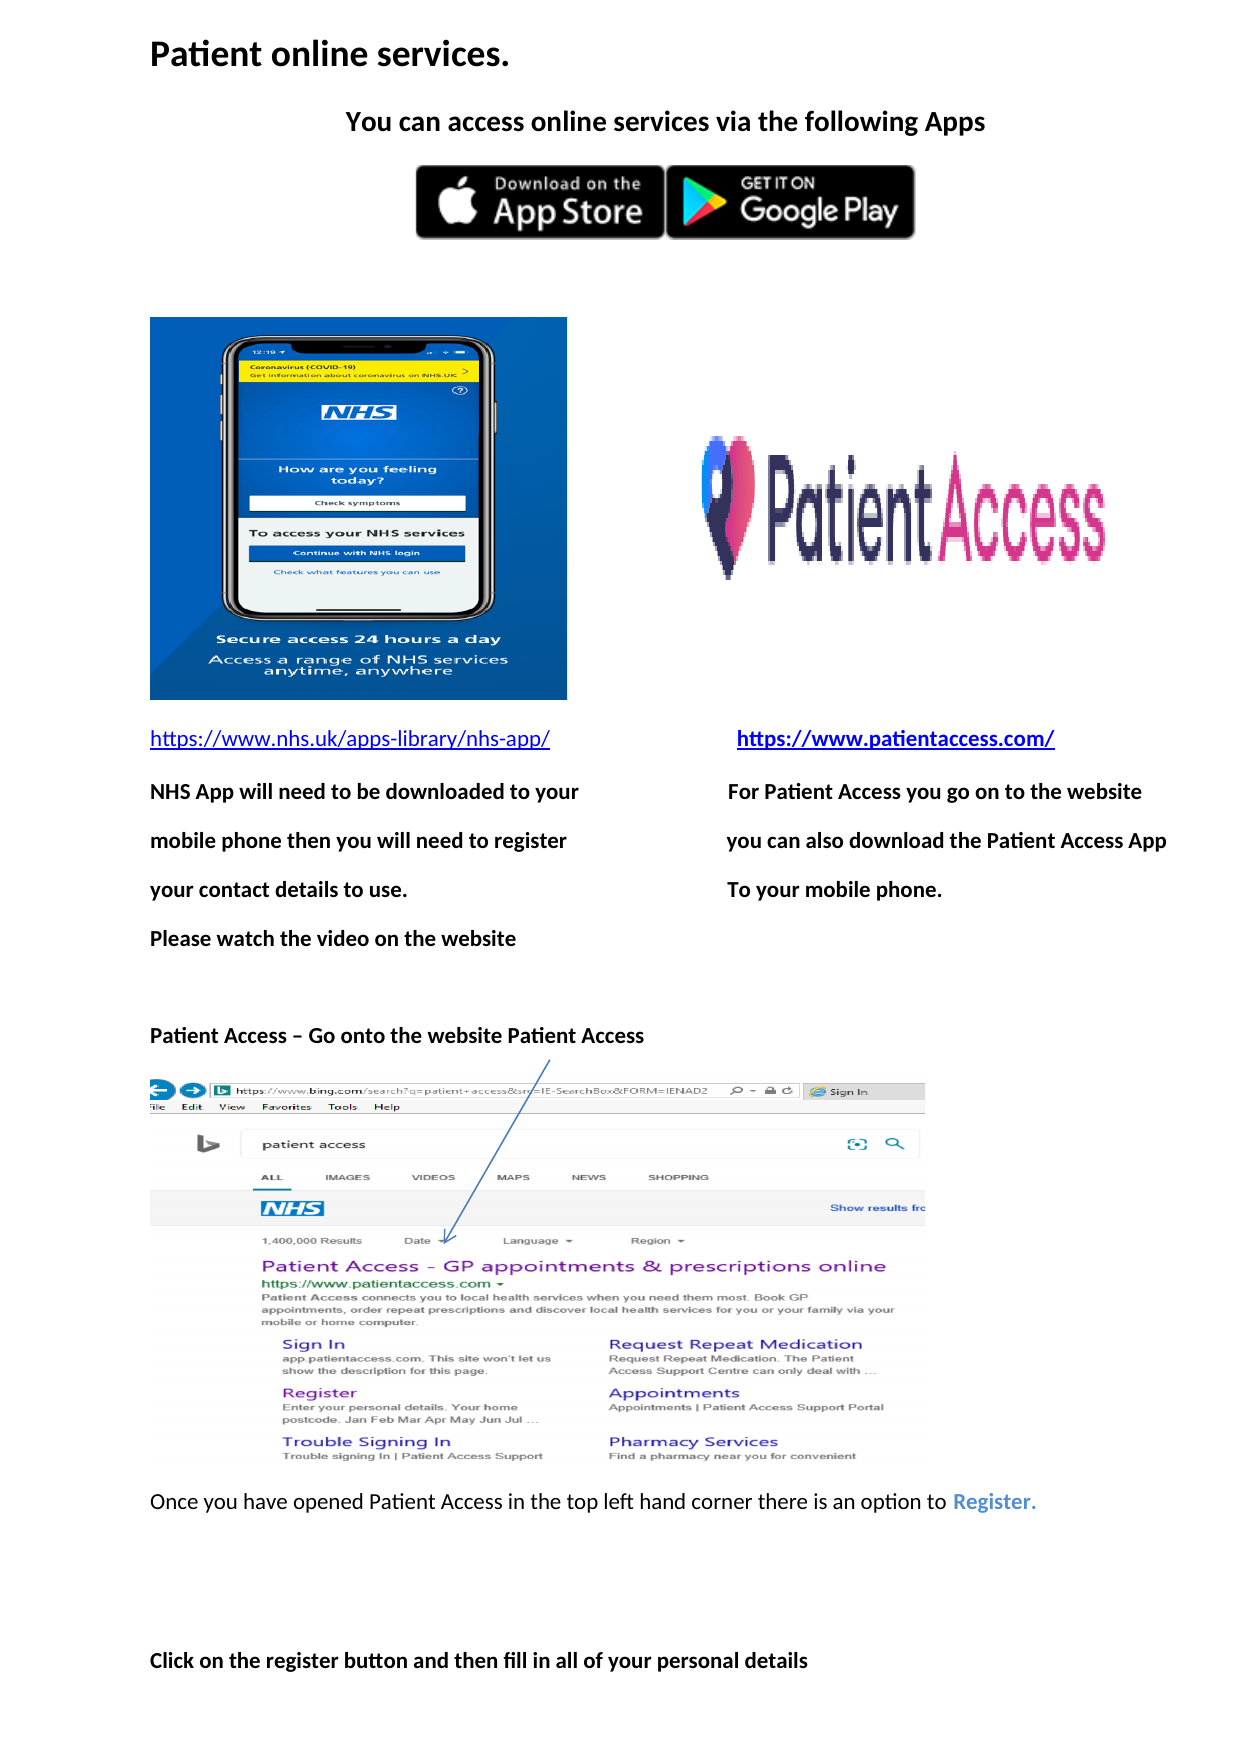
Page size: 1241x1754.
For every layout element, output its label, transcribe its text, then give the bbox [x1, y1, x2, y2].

picture [150, 1085, 166, 1096]
text NHS App will need to be downloaded to your For Patient Access you go on to the website [150, 777, 1181, 805]
text Please watch the video on the website [150, 924, 1181, 952]
text Patient Access – Go onto the website Patient Access [150, 1021, 1181, 1049]
picture [150, 1070, 926, 1463]
picture [150, 317, 568, 700]
text Click on the register button and then fill in all of your personal details [150, 1647, 1181, 1674]
text Once you have opened Patient Access in the top left hand corner there is an option to Register. [150, 1487, 1181, 1516]
text mobile phone then you will need to register you can also download the Patient Access App [150, 826, 1181, 854]
picture [701, 317, 1105, 700]
text You can access online services via the following Apps [150, 103, 1181, 139]
text your contact details to use. To your mobile phone. [150, 875, 1181, 903]
text Patient online services. [150, 29, 1181, 75]
picture [415, 165, 916, 240]
text https://www.nhs.uk/apps-library/nhs-app/ https://www.patientaccess.com/ [150, 724, 1181, 752]
